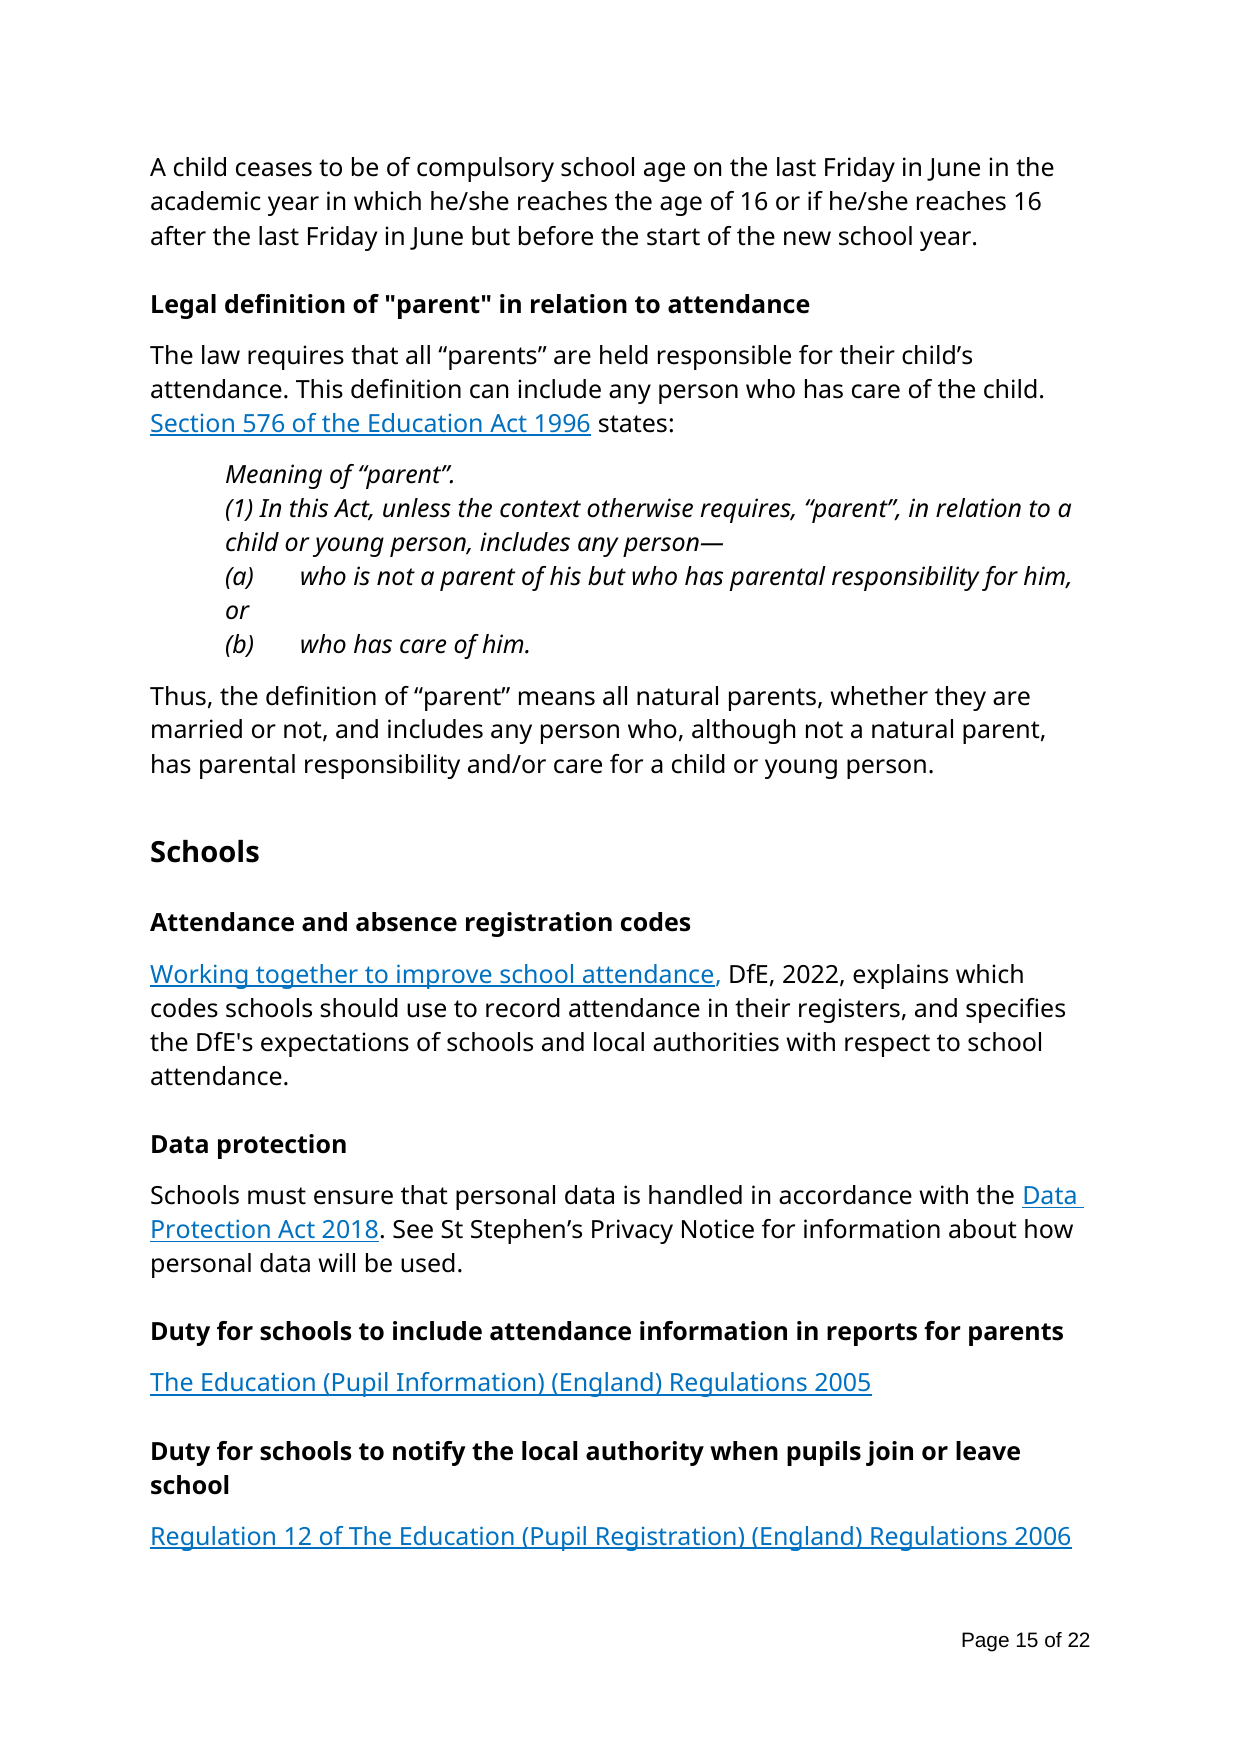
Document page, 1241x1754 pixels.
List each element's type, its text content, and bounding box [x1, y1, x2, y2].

text Data protection [150, 1127, 1090, 1161]
text (a) who is not a parent of his but who has parental responsibility for him, or [225, 559, 1090, 627]
text (1) In this Act, unless the context otherwise requires, “parent”, in relation to a child or young person, includes any person— [225, 491, 1090, 559]
text Schools must ensure that personal data is handled in accordance with the Data Protection Act 2018. See St Stephen’s Privacy Notice for information about how personal data will be used. [150, 1178, 1090, 1280]
text The Education (Pupil Information) (England) Regulations 2005 [150, 1365, 1090, 1399]
text (b) who has care of him. [225, 627, 1090, 661]
text Duty for schools to notify the local authority when pupils join or leave school [150, 1433, 1090, 1501]
text Working together to improve school attendance, DfE, 2022, explains which codes schools should use to record attendance in their registers, and specifies the DfE's expectations of schools and local authorities with respect to school attendance. [150, 956, 1090, 1092]
text Schools [150, 831, 1090, 871]
text The law requires that all “parents” are held responsible for their child’s attendance. This definition can include any person who has care of the child. Section 576 of the Education Act 1996 states: [150, 337, 1090, 439]
text Meaning of “parent”. [225, 457, 1090, 491]
text Regulation 12 of The Education (Pupil Registration) (England) Regulations 2006 [150, 1518, 1090, 1552]
text A child ceases to be of compulsory school age on the last Friday in June in the academic year in which he/she reaches the age of 16 or if he/she reaches 16 after the last Friday in June but before the start of the new school year. [150, 150, 1090, 252]
text Legal definition of "parent" in relation to attendance [150, 286, 1090, 320]
text Attendance and absence registration codes [150, 905, 1090, 939]
text Thus, the definition of “parent” means all natural parents, whether they are married or not, and includes any person who, although not a natural parent, has parental responsibility and/or care for a child or young person. [150, 678, 1090, 780]
text Duty for schools to include attendance information in reports for parents [150, 1314, 1090, 1348]
